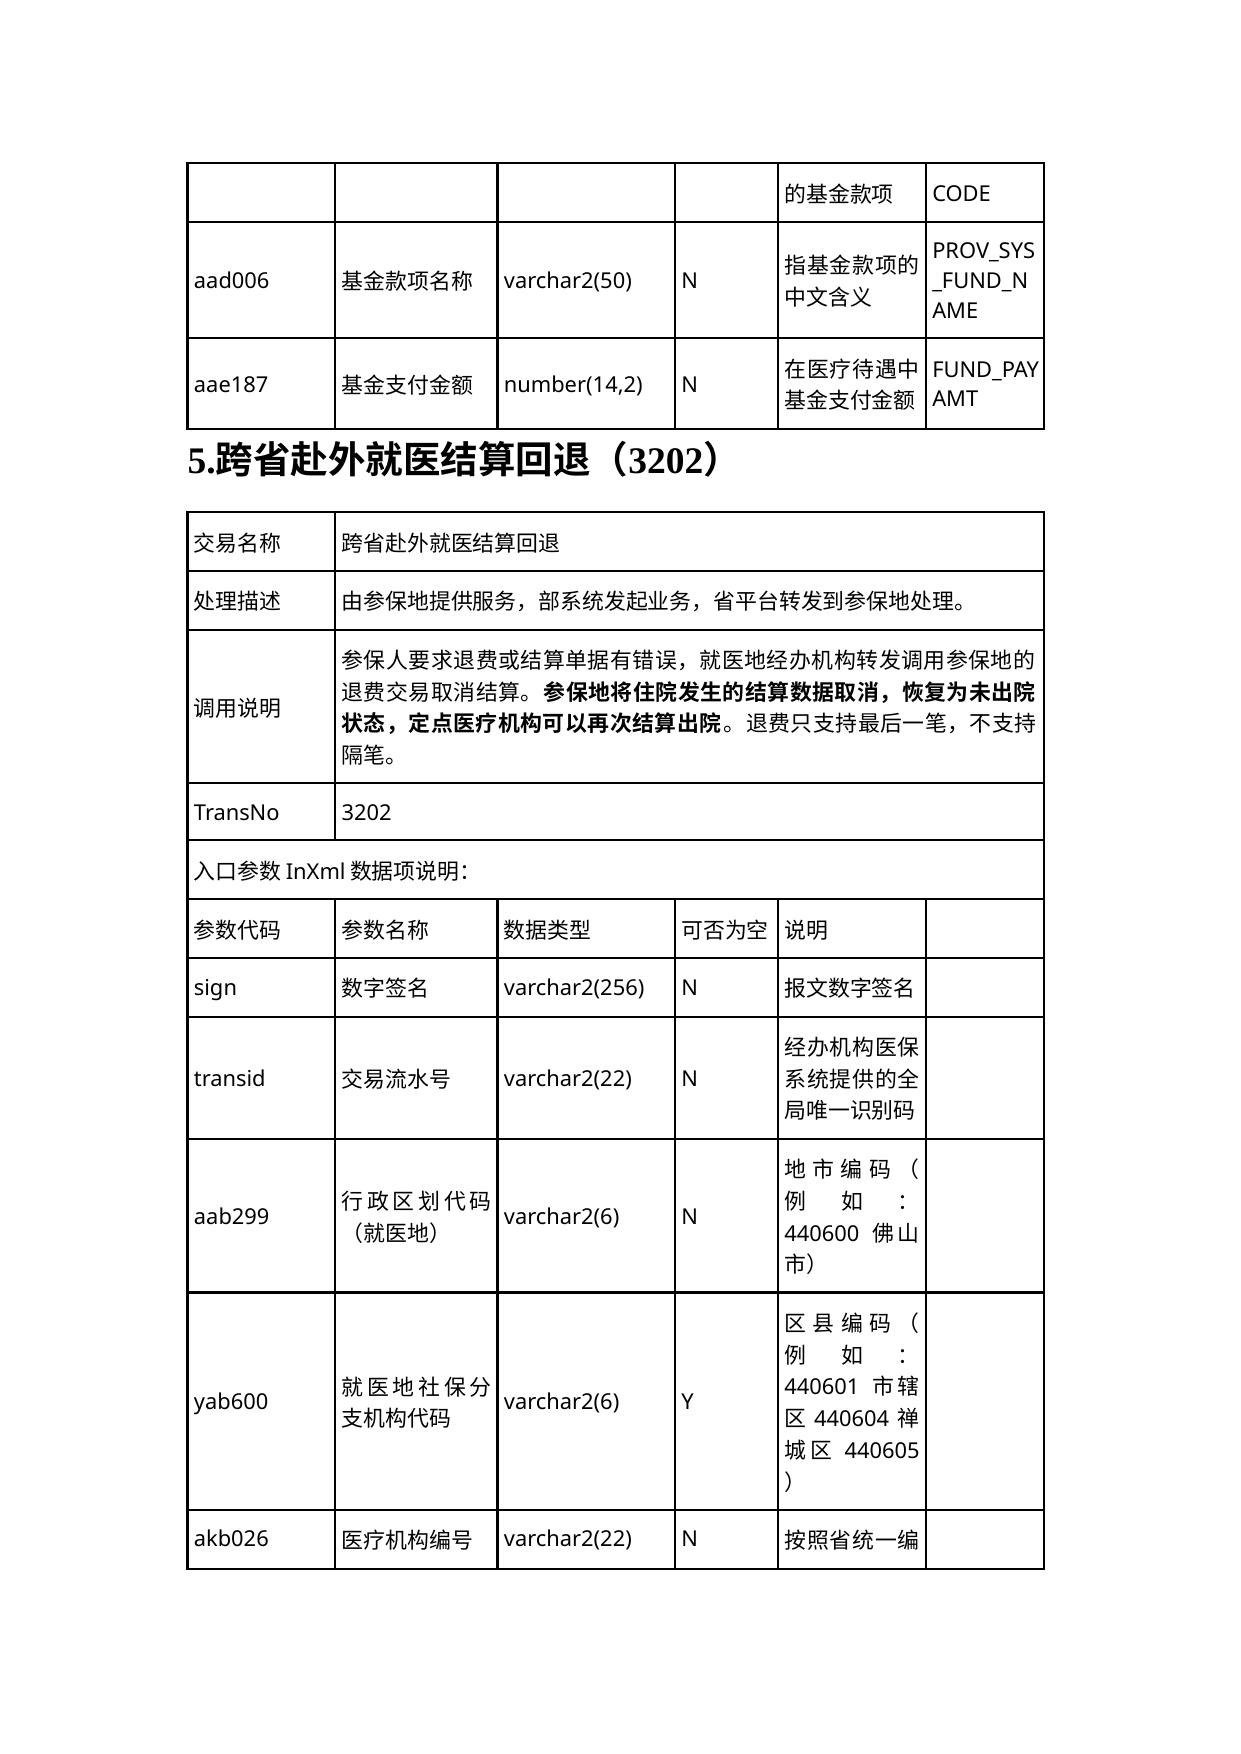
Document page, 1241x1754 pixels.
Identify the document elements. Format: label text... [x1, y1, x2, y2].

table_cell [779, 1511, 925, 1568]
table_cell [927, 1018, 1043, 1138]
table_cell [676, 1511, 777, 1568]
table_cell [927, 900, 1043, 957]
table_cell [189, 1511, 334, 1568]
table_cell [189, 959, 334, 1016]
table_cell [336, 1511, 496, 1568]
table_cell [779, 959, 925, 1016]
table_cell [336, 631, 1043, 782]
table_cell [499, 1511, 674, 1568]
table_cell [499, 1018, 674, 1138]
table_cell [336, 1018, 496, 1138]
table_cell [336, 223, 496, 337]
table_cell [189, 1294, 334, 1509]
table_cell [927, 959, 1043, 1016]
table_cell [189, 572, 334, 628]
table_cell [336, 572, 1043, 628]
subtitle 5.跨省赴外就医结算回退（3202） [187, 430, 1053, 484]
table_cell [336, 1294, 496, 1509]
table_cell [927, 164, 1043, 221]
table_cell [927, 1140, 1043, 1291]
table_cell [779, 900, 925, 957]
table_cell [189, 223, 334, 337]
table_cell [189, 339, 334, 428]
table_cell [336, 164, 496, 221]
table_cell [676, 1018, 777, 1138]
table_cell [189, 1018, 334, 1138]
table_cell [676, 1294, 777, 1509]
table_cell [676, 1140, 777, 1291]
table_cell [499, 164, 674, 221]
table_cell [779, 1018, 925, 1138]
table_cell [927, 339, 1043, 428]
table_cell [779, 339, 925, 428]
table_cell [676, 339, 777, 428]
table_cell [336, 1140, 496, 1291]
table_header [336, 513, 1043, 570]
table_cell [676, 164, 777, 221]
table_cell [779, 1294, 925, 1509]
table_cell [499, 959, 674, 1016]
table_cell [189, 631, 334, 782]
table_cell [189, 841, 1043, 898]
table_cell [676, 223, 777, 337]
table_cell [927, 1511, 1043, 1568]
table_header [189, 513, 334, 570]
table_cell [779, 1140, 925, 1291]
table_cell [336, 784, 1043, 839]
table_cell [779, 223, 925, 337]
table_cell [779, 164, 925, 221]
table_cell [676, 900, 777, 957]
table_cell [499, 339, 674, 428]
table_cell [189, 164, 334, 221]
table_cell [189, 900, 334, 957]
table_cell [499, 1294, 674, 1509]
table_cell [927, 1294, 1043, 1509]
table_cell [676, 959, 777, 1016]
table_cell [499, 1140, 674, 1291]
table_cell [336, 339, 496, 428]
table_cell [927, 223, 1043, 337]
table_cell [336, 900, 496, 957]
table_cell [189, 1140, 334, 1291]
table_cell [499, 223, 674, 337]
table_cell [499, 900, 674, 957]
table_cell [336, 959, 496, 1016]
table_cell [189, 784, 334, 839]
